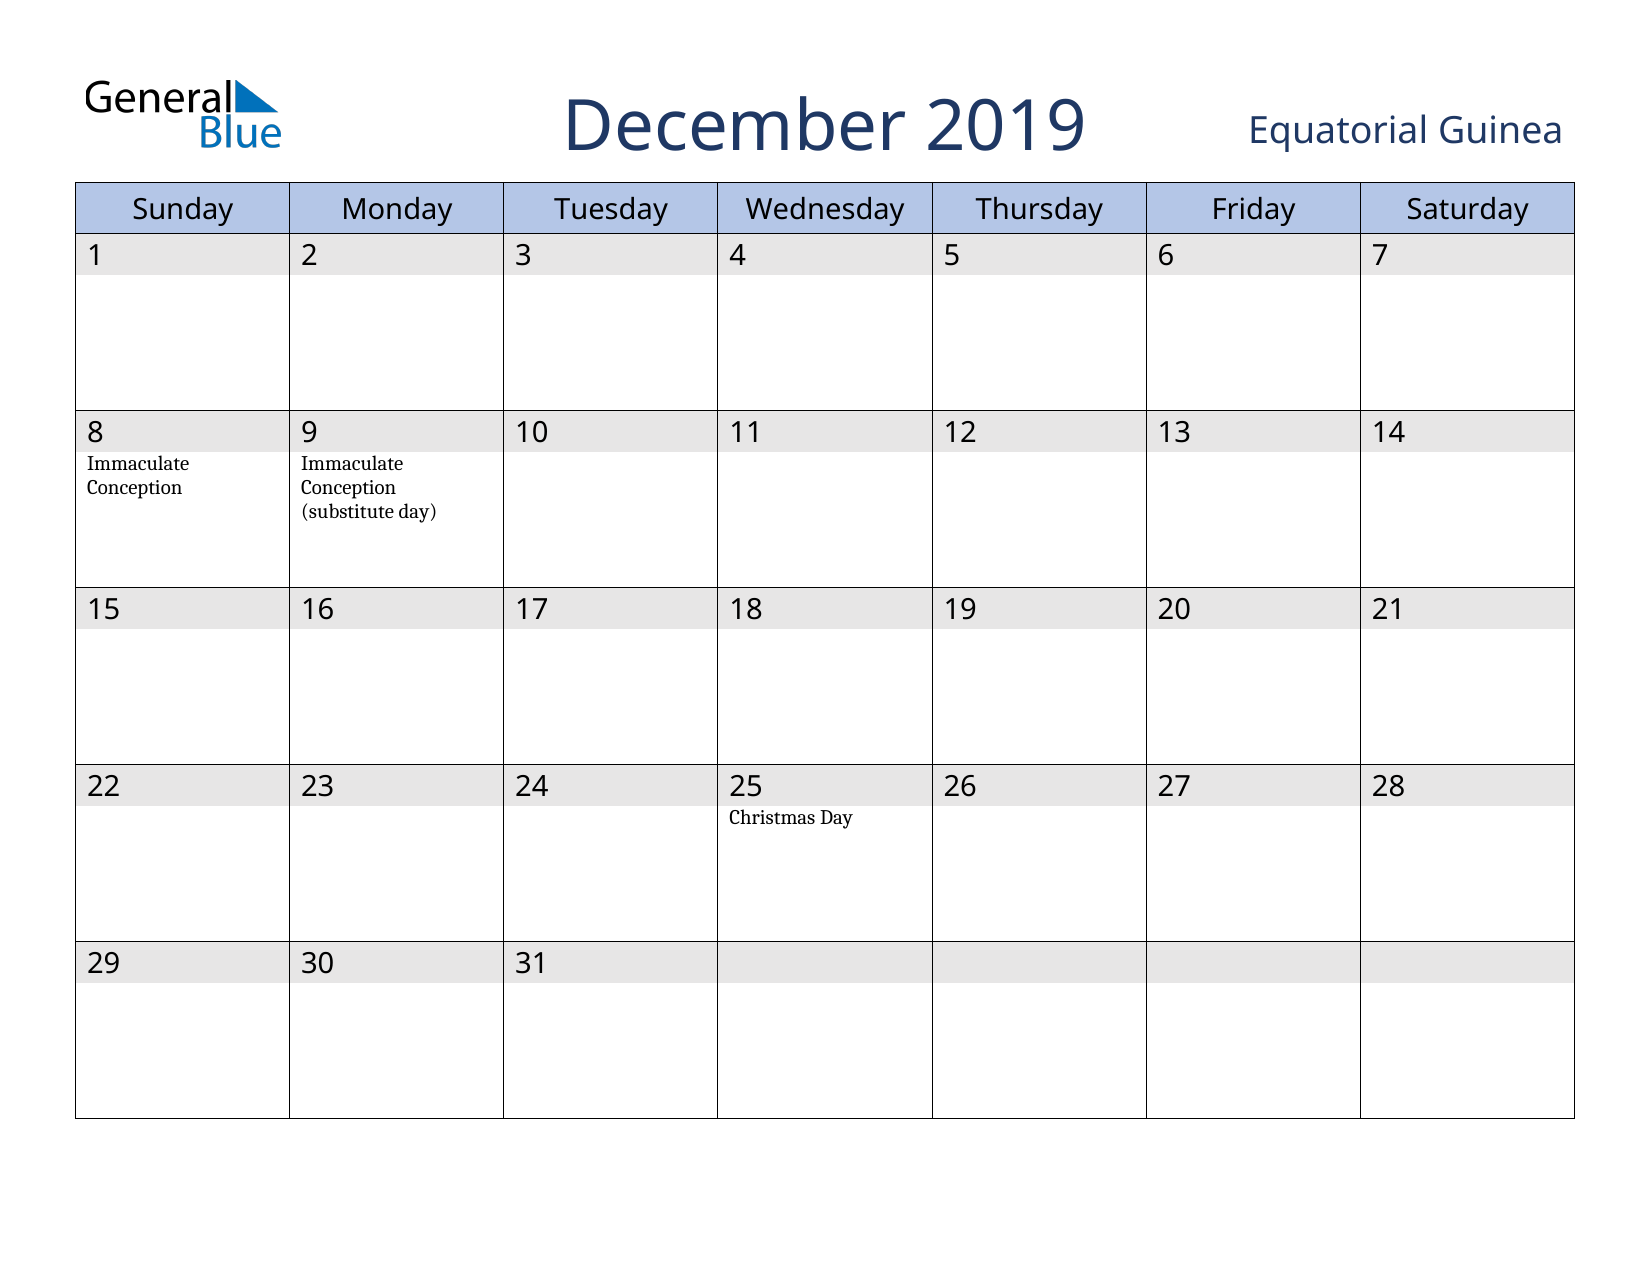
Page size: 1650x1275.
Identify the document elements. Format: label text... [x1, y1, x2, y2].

table_cell 19 [933, 588, 1146, 629]
table_cell 13 [1147, 411, 1360, 452]
table_cell 22 [76, 765, 289, 806]
table_cell [504, 629, 717, 764]
table_cell 7 [1361, 234, 1574, 275]
table_cell [1361, 983, 1574, 1118]
table_cell [1361, 629, 1574, 764]
table_cell 3 [504, 234, 717, 275]
table_cell 10 [504, 411, 717, 452]
table_cell 29 [76, 942, 289, 983]
table_cell [1361, 806, 1574, 941]
table_cell [718, 983, 932, 1118]
table_cell [290, 806, 503, 941]
table_cell [1147, 942, 1360, 983]
table_cell Wednesday [718, 183, 932, 233]
table_cell 21 [1361, 588, 1574, 629]
table_cell [1147, 806, 1360, 941]
table_cell 8 [76, 411, 289, 452]
table_cell Friday [1147, 183, 1360, 233]
table_cell 28 [1361, 765, 1574, 806]
table_cell 12 [933, 411, 1146, 452]
table_cell [933, 452, 1146, 587]
table_cell 27 [1147, 765, 1360, 806]
table_cell 5 [933, 234, 1146, 275]
table_cell [76, 806, 289, 941]
table_cell Thursday [933, 183, 1146, 233]
table_header December 2019 [504, 75, 1146, 182]
table_cell [933, 806, 1146, 941]
table_cell 18 [718, 588, 932, 629]
table_cell 31 [504, 942, 717, 983]
table_cell 11 [718, 411, 932, 452]
table_cell [504, 806, 717, 941]
table_cell 2 [290, 234, 503, 275]
table_header Equatorial Guinea [1146, 75, 1574, 182]
table_cell [718, 452, 932, 587]
table_cell [933, 942, 1146, 983]
table_cell 6 [1147, 234, 1360, 275]
table_header [76, 75, 503, 182]
table_cell 24 [504, 765, 717, 806]
table_cell [504, 452, 717, 587]
table_cell [1147, 629, 1360, 764]
table_cell [1361, 452, 1574, 587]
table_cell [290, 983, 503, 1118]
table_cell [933, 275, 1146, 410]
table_cell Saturday [1361, 183, 1574, 233]
table_cell 26 [933, 765, 1146, 806]
table_cell [1361, 942, 1574, 983]
table_cell [504, 983, 717, 1118]
table_cell 25 [718, 765, 932, 806]
table_cell [290, 275, 503, 410]
table_cell [933, 629, 1146, 764]
table_cell [76, 629, 289, 764]
table_cell [718, 629, 932, 764]
table_cell [290, 629, 503, 764]
table_cell [718, 275, 932, 410]
table_cell [718, 942, 932, 983]
table_cell 9 [290, 411, 503, 452]
picture [86, 80, 281, 148]
table_cell 20 [1147, 588, 1360, 629]
table_cell [933, 983, 1146, 1118]
table_cell [76, 983, 289, 1118]
table_cell Immaculate Conception (substitute day) [290, 452, 503, 587]
table_cell 15 [76, 588, 289, 629]
table_cell 16 [290, 588, 503, 629]
table_cell Tuesday [504, 183, 717, 233]
table_cell Immaculate Conception [76, 452, 289, 587]
table_cell Sunday [76, 183, 289, 233]
table_cell 17 [504, 588, 717, 629]
table_cell [1147, 983, 1360, 1118]
table_cell 30 [290, 942, 503, 983]
table_cell [1147, 452, 1360, 587]
table_cell [504, 275, 717, 410]
table_cell 23 [290, 765, 503, 806]
table_cell 14 [1361, 411, 1574, 452]
table_cell Christmas Day [718, 806, 932, 941]
table_cell 4 [718, 234, 932, 275]
table_cell 1 [76, 234, 289, 275]
table_cell [1147, 275, 1360, 410]
table_cell [1361, 275, 1574, 410]
table_cell [76, 275, 289, 410]
table_cell Monday [290, 183, 503, 233]
